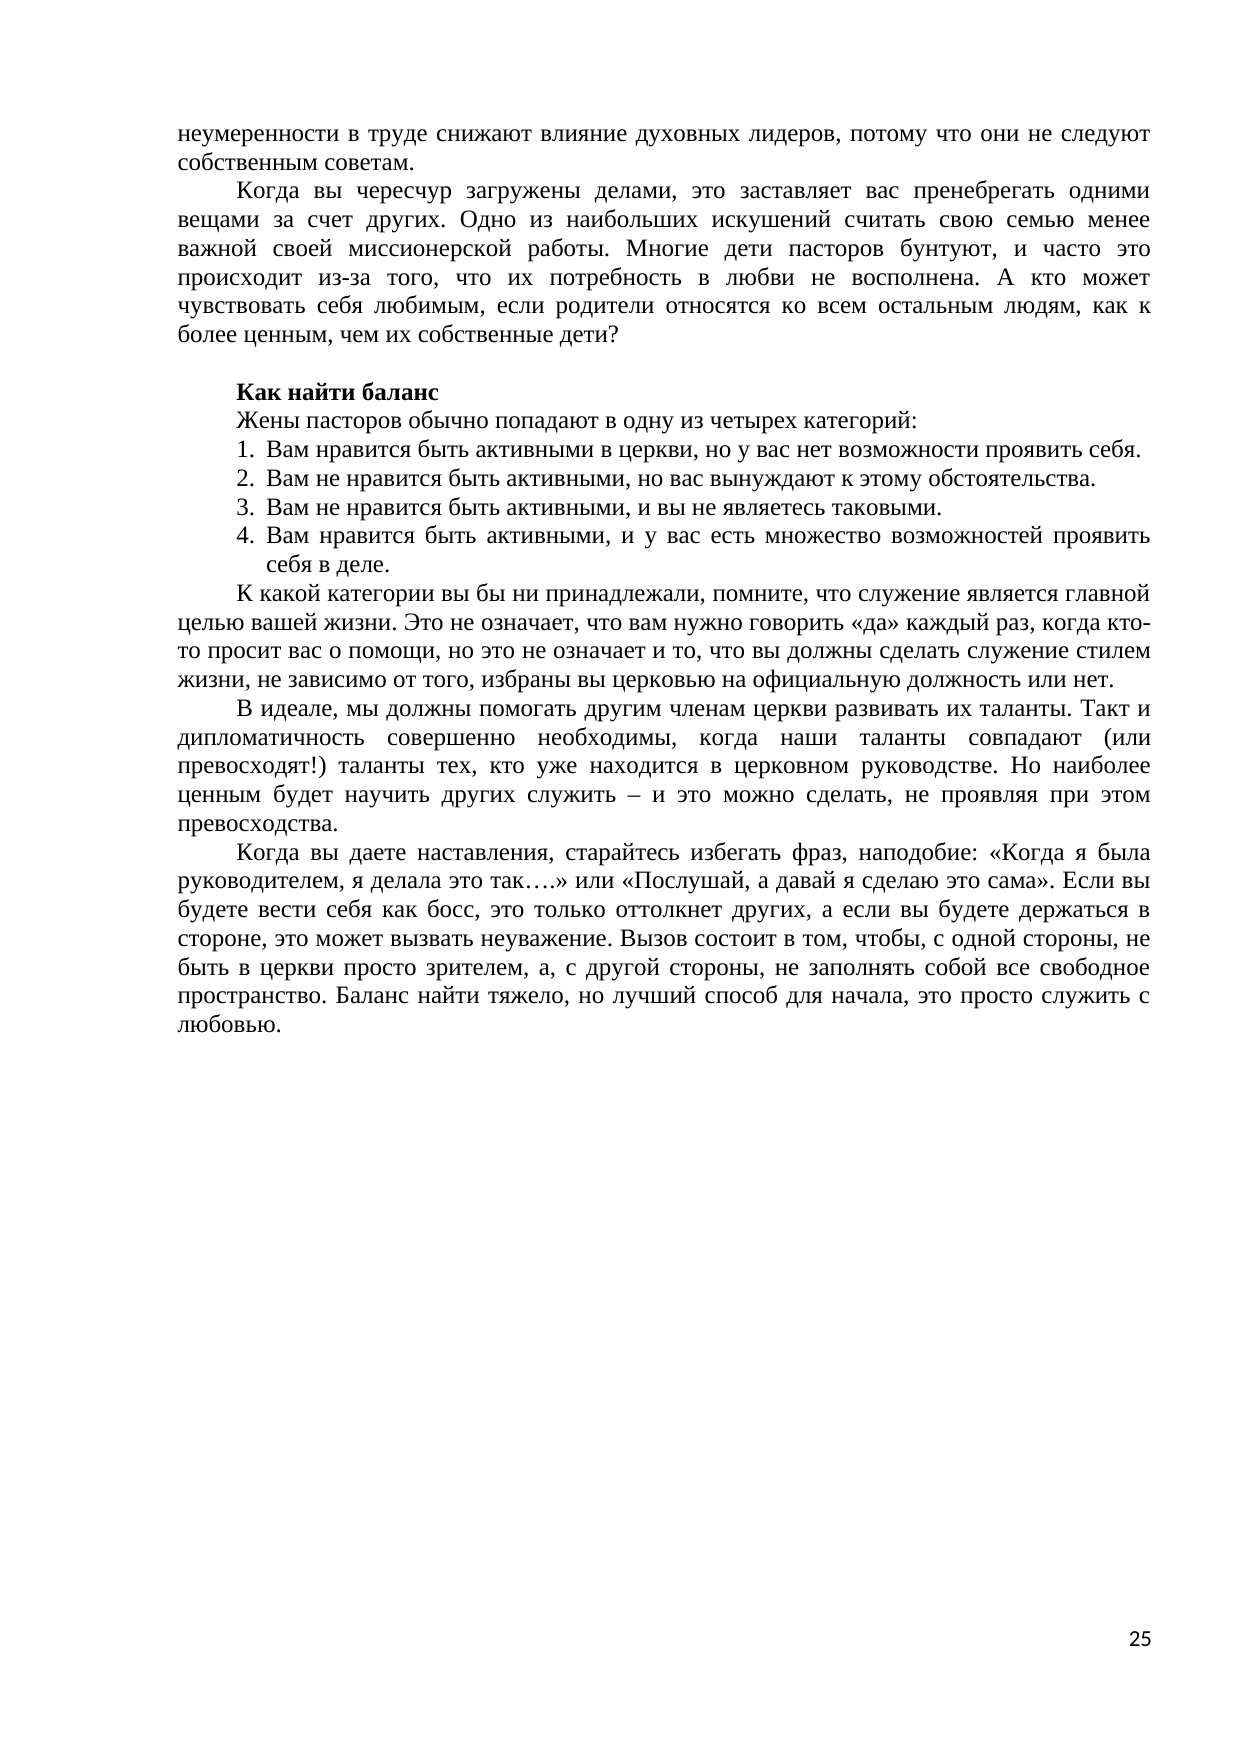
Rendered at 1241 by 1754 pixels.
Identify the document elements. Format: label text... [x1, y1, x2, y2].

list Вам не нравится быть активными, но вас вынуждают к этому обстоятельства. [236, 463, 1152, 492]
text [177, 118, 1152, 176]
list Вам не нравится быть активными, и вы не являетесь таковыми. [236, 492, 1152, 521]
text Как найти баланс [177, 377, 1152, 406]
list Вам нравится быть активными в церкви, но у вас нет возможности проявить себя. [236, 434, 1152, 463]
text К какой категории вы бы ни принадлежали, помните, что служение является главной целью вашей жизни. Это не означает, что вам нужно говорить «да» каждый раз, когда кто-то просит вас о помощи, но это не означает и то, что вы должны сделать служение стилем жизни, не зависимо от того, избраны вы церковью на официальную должность или нет. [177, 578, 1152, 693]
list Вам нравится быть активными, и у вас есть множество возможностей проявить себя в деле. [236, 521, 1152, 578]
text Когда вы даете наставления, старайтесь избегать фраз, наподобие: «Когда я была руководителем, я делала это так….» или «Послушай, а давай я сделаю это сама». Если вы будете вести себя как босс, это только оттолкнет других, а если вы будете держаться в стороне, это может вызвать неуважение. Вызов состоит в том, чтобы, с одной стороны, не быть в церкви просто зрителем, а, с другой стороны, не заполнять собой все свободное пространство. Баланс найти тяжело, но лучший способ для начала, это просто служить с любовью. [177, 837, 1152, 1038]
text В идеале, мы должны помогать другим членам церкви развивать их таланты. Такт и дипломатичность совершенно необходимы, когда наши таланты совпадают (или превосходят!) таланты тех, кто уже находится в церковном руководстве. Но наиболее ценным будет научить других служить – и это можно сделать, не проявляя при этом превосходства. [177, 693, 1152, 837]
text Жены пасторов обычно попадают в одну из четырех категорий: [177, 406, 1152, 434]
text Когда вы чересчур загружены делами, это заставляет вас пренебрегать одними вещами за счет других. Одно из наибольших искушений считать свою семью менее важной своей миссионерской работы. Многие дети пасторов бунтуют, и часто это происходит из-за того, что их потребность в любви не восполнена. А кто может чувствовать себя любимым, если родители относятся ко всем остальным людям, как к более ценным, чем их собственные дети? [177, 176, 1152, 348]
